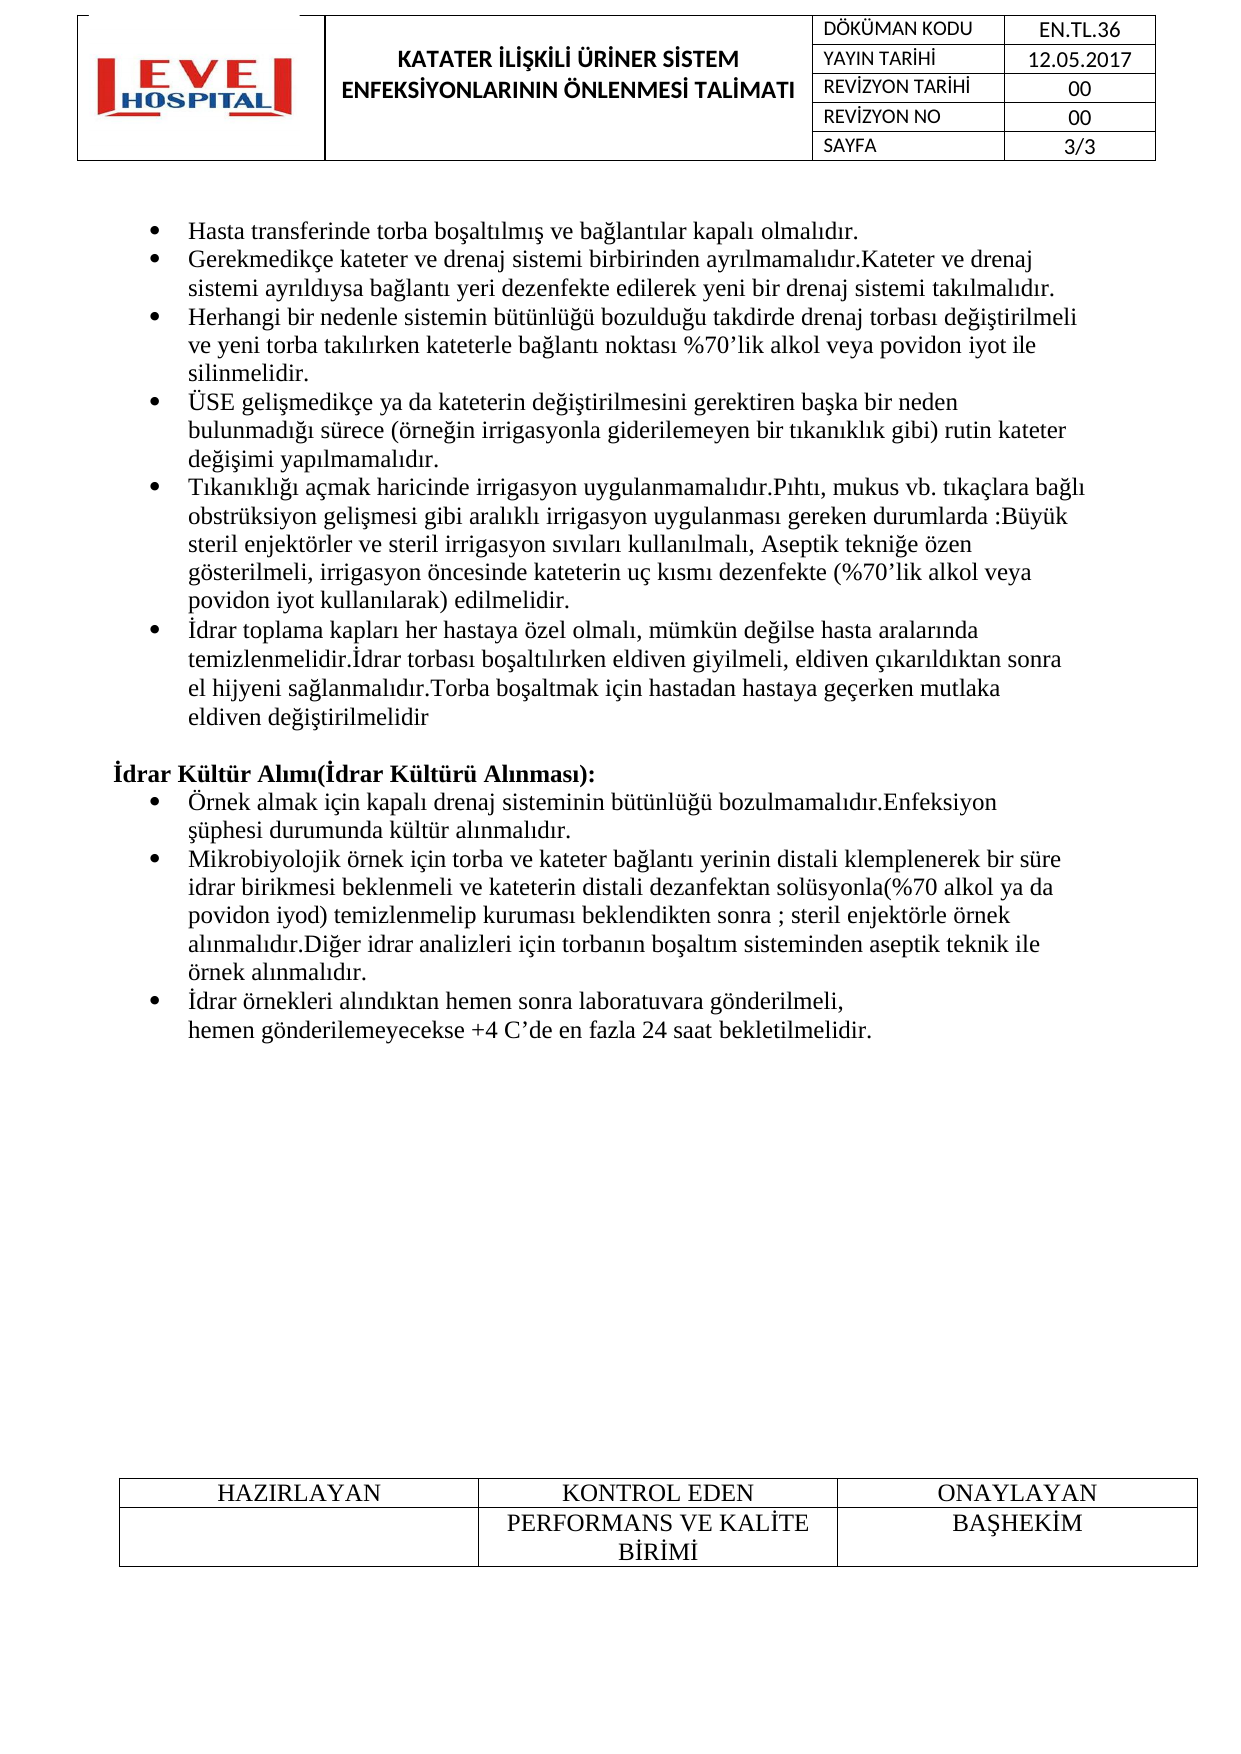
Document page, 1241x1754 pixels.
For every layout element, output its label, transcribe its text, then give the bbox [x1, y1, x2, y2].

table_cell 00 [1005, 103, 1155, 131]
table_header EN.TL.36 [1005, 16, 1155, 44]
list Gerekmedikçe kateter ve drenaj sistemi birbirinden ayrılmamalıdır.Kateter ve drenaj sistemi ayrıldıysa bağlantı yeri dezenfekte edilerek yeni bir drenaj sistemi takılmalıdır. [150, 245, 1095, 302]
list İdrar toplama kapları her hastaya özel olmalı, mümkün değilse hasta aralarında temizlenmelidir.İdrar torbası boşaltılırken eldiven giyilmeli, eldiven çıkarıldıktan sonra el hijyeni sağlanmalıdır.Torba boşaltmak için hastadan hastaya geçerken mutlaka eldiven değiştirilmelidir [150, 615, 1070, 730]
picture [88, 15, 300, 160]
table_cell BAŞHEKİM [838, 1508, 1197, 1566]
table_cell [120, 1508, 478, 1566]
table_header KATATER İLİŞKİLİ ÜRİNER SİSTEM ENFEKSİYONLARININ ÖNLENMESİ TALİMATI [326, 16, 812, 160]
table_cell 3/3 [1005, 132, 1155, 160]
table_header HAZIRLAYAN [120, 1479, 478, 1507]
table_cell REVİZYON NO [813, 103, 1004, 131]
subtitle İdrar Kültür Alımı(İdrar Kültürü Alınması): [113, 759, 1152, 788]
table_cell 12.05.2017 [1005, 45, 1155, 73]
list Tıkanıklığı açmak haricinde irrigasyon uygulanmamalıdır.Pıhtı, mukus vb. tıkaçlara bağlı obstrüksiyon gelişmesi gibi aralıklı irrigasyon uygulanması gereken durumlarda :Büyük steril enjektörler ve steril irrigasyon sıvıları kullanılmalı, Aseptik tekniğe özen gösterilmeli, irrigasyon öncesinde kateterin uç kısmı dezenfekte (%70’lik alkol veya povidon iyot kullanılarak) edilmelidir. [150, 473, 1088, 614]
list İdrar örnekleri alındıktan hemen sonra laboratuvara gönderilmeli, hemen gönderilemeyecekse +4 C’de en fazla 24 saat bekletilmelidir. [150, 987, 901, 1043]
list Hasta transferinde torba boşaltılmış ve bağlantılar kapalı olmalıdır. [150, 215, 1152, 245]
table_cell PERFORMANS VE KALİTE BİRİMİ [479, 1508, 837, 1566]
table_header [78, 16, 88, 160]
table_header ONAYLAYAN [838, 1479, 1197, 1507]
table_cell 00 [1005, 74, 1155, 102]
list Mikrobiyolojik örnek için torba ve kateter bağlantı yerinin distali klemplenerek bir süre idrar birikmesi beklenmeli ve kateterin distali dezanfektan solüsyonla(%70 alkol ya da povidon iyod) temizlenmelip kuruması beklendikten sonra ; steril enjektörle örnek alınmalıdır.Diğer idrar analizleri için torbanın boşaltım sisteminden aseptik teknik ile örnek alınmalıdır. [150, 845, 1089, 986]
list Örnek almak için kapalı drenaj sisteminin bütünlüğü bozulmamalıdır.Enfeksiyon şüphesi durumunda kültür alınmalıdır. [150, 788, 1064, 844]
table_cell SAYFA [813, 132, 1004, 160]
list ÜSE gelişmedikçe ya da kateterin değiştirilmesini gerektiren başka bir neden bulunmadığı sürece (örneğin irrigasyonla giderilemeyen bir tıkanıklık gibi) rutin kateter değişimi yapılmamalıdır. [150, 388, 1075, 472]
table_cell REVİZYON TARİHİ [813, 74, 1004, 102]
table_cell YAYIN TARİHİ [813, 45, 1004, 73]
list Herhangi bir nedenle sistemin bütünlüğü bozulduğu takdirde drenaj torbası değiştirilmeli ve yeni torba takılırken kateterle bağlantı noktası %70’lik alkol veya povidon iyot ile silinmelidir. [150, 302, 1092, 387]
table_header DÖKÜMAN KODU [813, 16, 1004, 44]
table_header KONTROL EDEN [479, 1479, 837, 1507]
table_header [300, 16, 324, 160]
